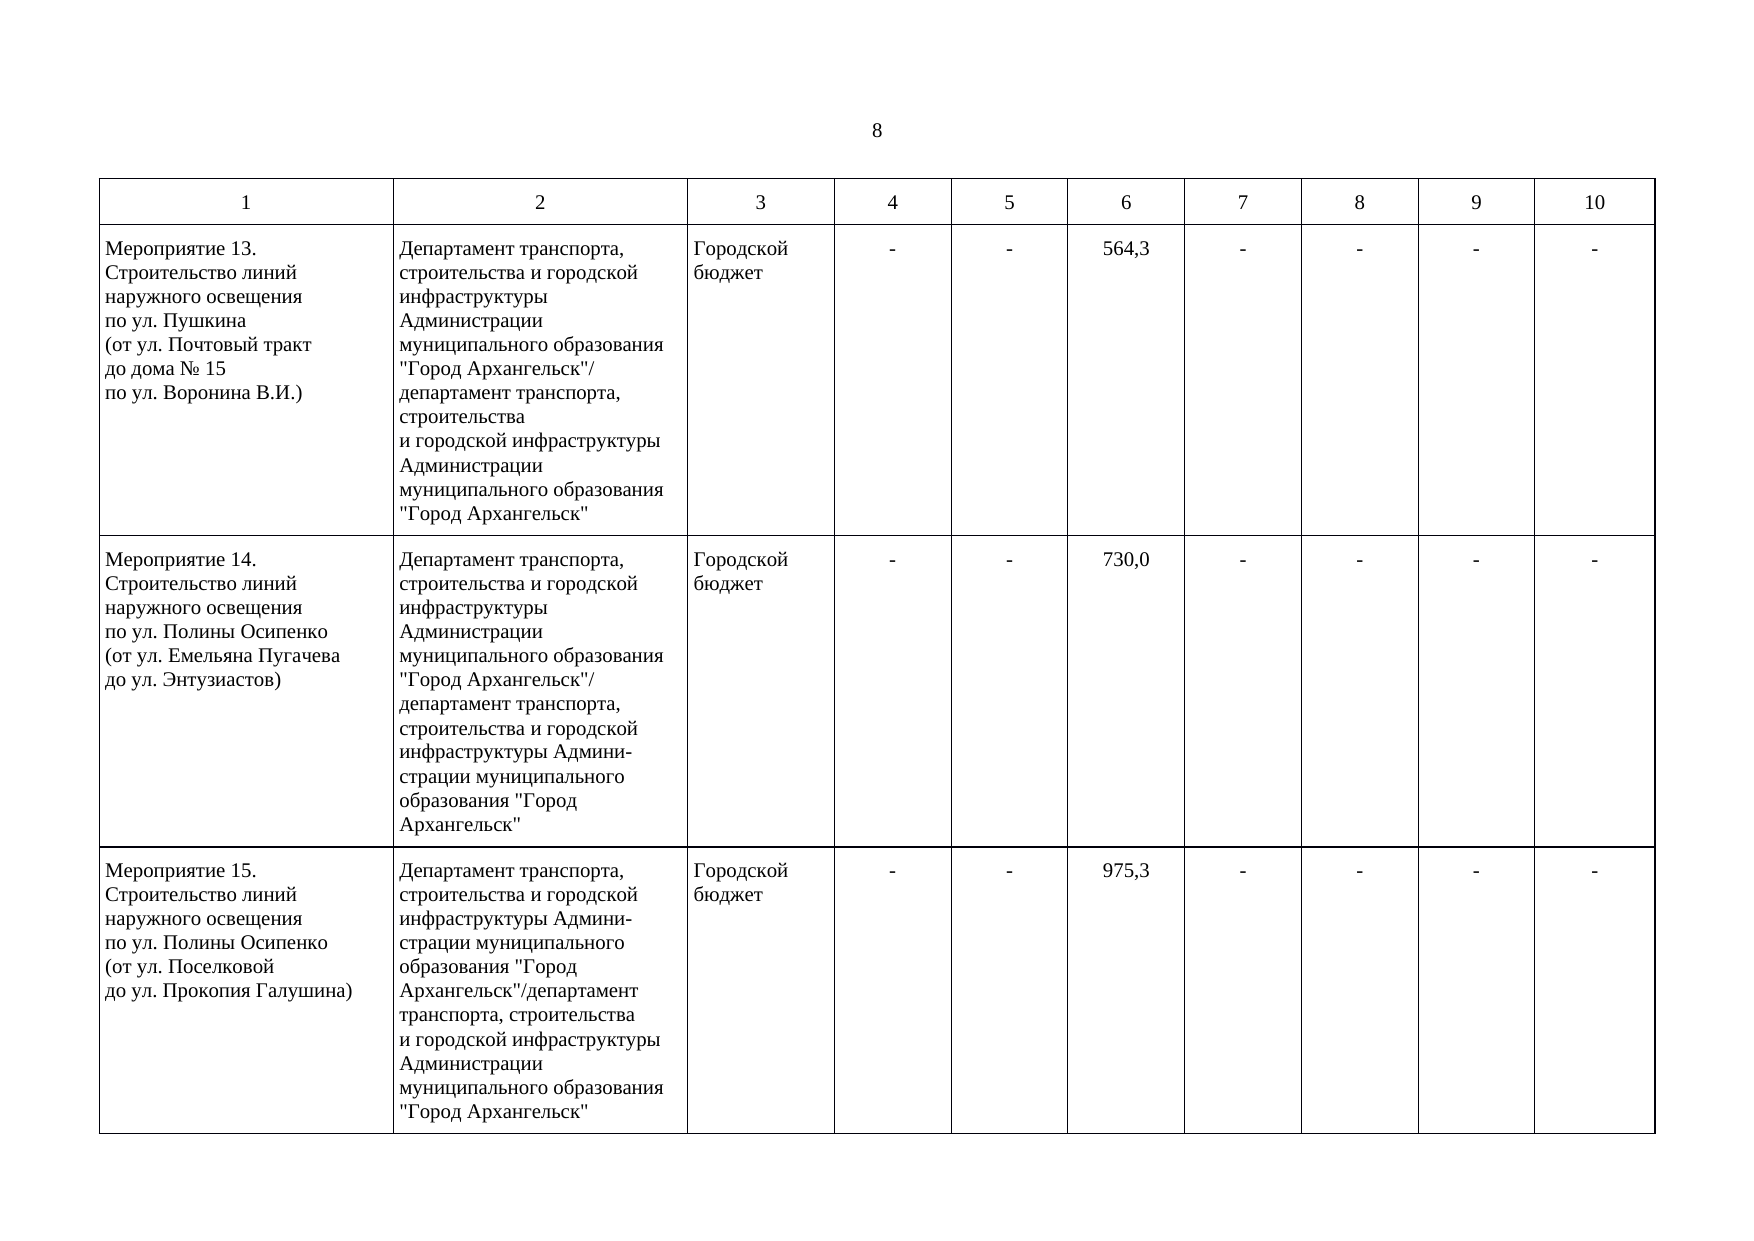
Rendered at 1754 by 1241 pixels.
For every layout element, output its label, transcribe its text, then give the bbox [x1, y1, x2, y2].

table_cell - [952, 225, 1067, 535]
table_cell Мероприятие 15. Строительство линий наружного освещения по ул. Полины Осипенко (от ул. Поселковой до ул. Прокопия Галушина) [100, 848, 393, 1133]
table_header 6 [1068, 179, 1184, 224]
table_cell Городской бюджет [688, 848, 834, 1133]
table_cell Мероприятие 14. Строительство линий наружного освещения по ул. Полины Осипенко (от ул. Емельяна Пугачева до ул. Энтузиастов) [100, 536, 393, 846]
table_cell - [1419, 848, 1534, 1133]
table_cell - [1302, 536, 1418, 846]
table_header 9 [1419, 179, 1534, 224]
table_header 8 [1302, 179, 1418, 224]
table_cell Городской бюджет [688, 225, 834, 535]
table_cell 975,3 [1068, 848, 1184, 1133]
table_cell Департамент транспорта, строительства и городской инфраструктуры Администрации муниципального образования "Город Архангельск"/ департамент транспорта, строительства и городской инфраструктуры Администрации муниципального образования "Город Архангельск" [394, 225, 687, 535]
table_cell - [1185, 225, 1301, 535]
table_cell - [1535, 225, 1654, 535]
table_cell - [952, 536, 1067, 846]
table_header 2 [394, 179, 687, 224]
text 8 [118, 118, 1636, 142]
table_cell - [1419, 536, 1534, 846]
table_header 4 [835, 179, 951, 224]
table_cell Департамент транспорта, строительства и городской инфраструктуры Админи-страции муниципального образования "Город Архангельск"/департамент транспорта, строительства и городской инфраструктуры Администрации муниципального образования "Город Архангельск" [394, 848, 687, 1133]
table_cell - [1302, 225, 1418, 535]
table_header 5 [952, 179, 1067, 224]
table_cell - [1535, 536, 1654, 846]
table_cell Городской бюджет [688, 536, 834, 846]
table_cell Мероприятие 13. Строительство линий наружного освещения по ул. Пушкина (от ул. Почтовый тракт до дома № 15 по ул. Воронина В.И.) [100, 225, 393, 535]
table_cell - [1185, 848, 1301, 1133]
table_cell - [1302, 848, 1418, 1133]
table_cell - [952, 848, 1067, 1133]
table_cell - [835, 848, 951, 1133]
table_cell - [1185, 536, 1301, 846]
table_cell - [835, 536, 951, 846]
table_cell - [1535, 848, 1654, 1133]
table_cell 564,3 [1068, 225, 1184, 535]
table_header 3 [688, 179, 834, 224]
table_cell - [1419, 225, 1534, 535]
table_header 1 [100, 179, 393, 224]
table_cell - [835, 225, 951, 535]
table_header 7 [1185, 179, 1301, 224]
table_cell 730,0 [1068, 536, 1184, 846]
table_header 10 [1535, 179, 1654, 224]
table_cell Департамент транспорта, строительства и городской инфраструктуры Администрации муниципального образования "Город Архангельск"/ департамент транспорта, строительства и городской инфраструктуры Админи-страции муниципального образования "Город Архангельск" [394, 536, 687, 846]
